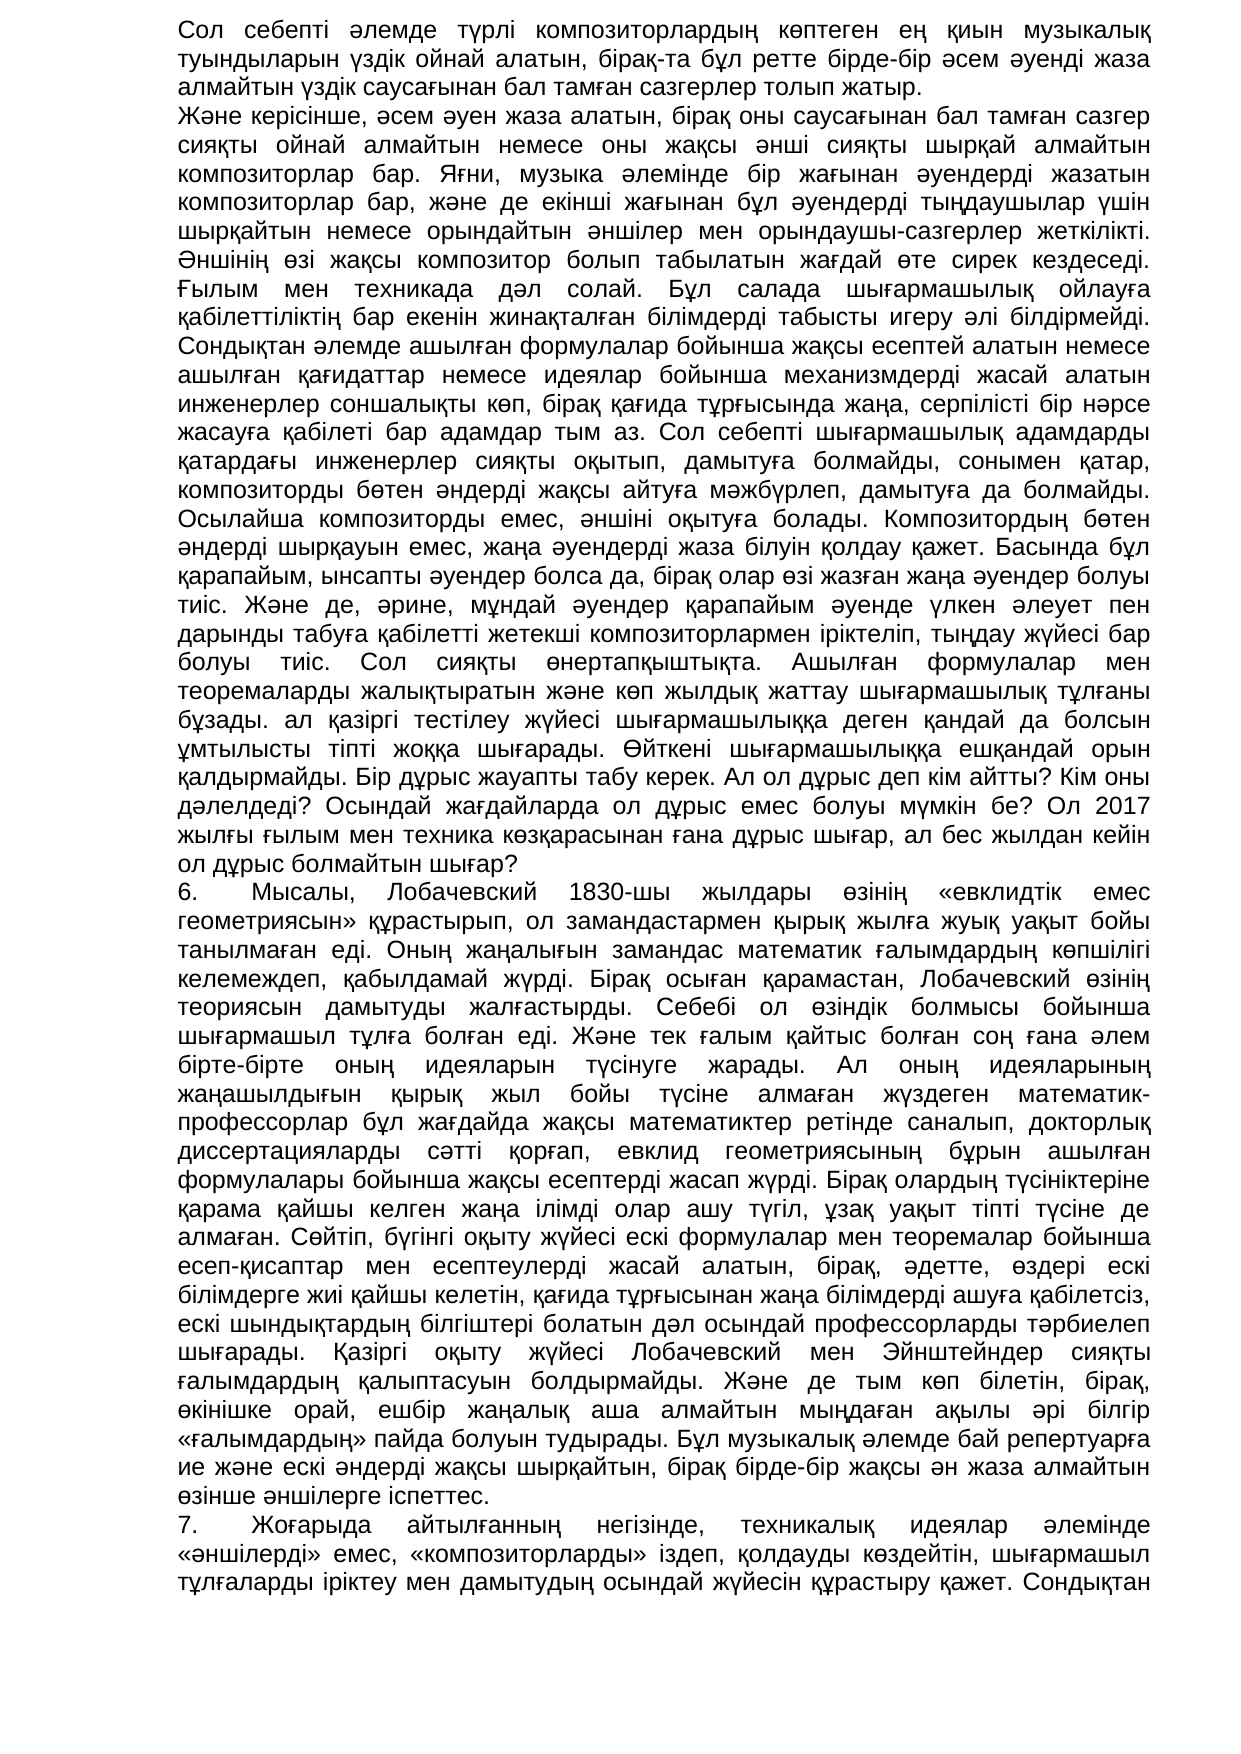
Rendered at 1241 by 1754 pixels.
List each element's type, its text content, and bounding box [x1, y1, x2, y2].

text Сол себепті әлемде түрлі композиторлардың көптеген ең қиын музыкалық туындыларын үздік ойнай алатын, бірақ-та бұл ретте бірде-бір әсем әуенді жаза алмайтын үздік саусағынан бал тамған сазгерлер толып жатыр. [177, 15, 1152, 101]
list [177, 1510, 1152, 1596]
list Мысалы, Лобачевский 1830-шы жылдары өзінің «евклидтік емес геометриясын» құрастырып, ол замандастармен қырық жылға жуық уақыт бойы танылмаған еді. Оның жаңалығын замандас математик ғалымдардың көпшілігі келемеждеп, қабылдамай жүрді. Бірақ осыған қарамастан, Лобачевский өзінің теориясын дамытуды жалғастырды. Себебі ол өзіндік болмысы бойынша шығармашыл тұлға болған еді. Және тек ғалым қайтыс болған соң ғана әлем бірте-бірте оның идеяларын түсінуге жарады. Ал оның идеяларының жаңашылдығын қырық жыл бойы түсіне алмаған жүздеген математик- профессорлар бұл жағдайда жақсы математиктер ретінде саналып, докторлық диссертацияларды сәтті қорғап, евклид геометриясының бұрын ашылған формулалары бойынша жақсы есептерді жасап жүрді. Бірақ олардың түсініктеріне қарама қайшы келген жаңа ілімді олар ашу түгіл, ұзақ уақыт тіпті түсіне де алмаған. Сөйтіп, бүгінгі оқыту жүйесі ескі формулалар мен теоремалар бойынша есеп-қисаптар мен есептеулерді жасай алатын, бірақ, әдетте, өздері ескі білімдерге жиі қайшы келетін, қағида тұрғысынан жаңа білімдерді ашуға қабілетсіз, ескі шындықтардың білгіштері болатын дәл осындай профессорларды тәрбиелеп шығарады. Қазіргі оқыту жүйесі Лобачевский мен Эйнштейндер сияқты ғалымдардың қалыптасуын болдырмайды. Және де тым көп білетін, бірақ, өкінішке орай, ешбір жаңалық аша алмайтын мыңдаған ақылы әрі білгір «ғалымдардың» пайда болуын тудырады. Бұл музыкалық әлемде бай репертуарға ие және ескі әндерді жақсы шырқайтын, бірақ бірде-бір жақсы ән жаза алмайтын өзінше әншілерге іспеттес. [177, 877, 1152, 1510]
text Және керісінше, әсем әуен жаза алатын, бірақ оны саусағынан бал тамған сазгер сияқты ойнай алмайтын немесе оны жақсы әнші сияқты шырқай алмайтын композиторлар бар. Яғни, музыка әлемінде бір жағынан әуендерді жазатын композиторлар бар, және де екінші жағынан бұл әуендерді тыңдаушылар үшін шырқайтын немесе орындайтын әншілер мен орындаушы-сазгерлер жеткілікті. Әншінің өзі жақсы композитор болып табылатын жағдай өте сирек кездеседі. Ғылым мен техникада дәл солай. Бұл салада шығармашылық ойлауға қабілеттіліктің бар екенін жинақталған білімдерді табысты игеру әлі білдірмейді. Сондықтан әлемде ашылған формулалар бойынша жақсы есептей алатын немесе ашылған қағидаттар немесе идеялар бойынша механизмдерді жасай алатын инженерлер соншалықты көп, бірақ қағида тұрғысында жаңа, серпілісті бір нәрсе жасауға қабілеті бар адамдар тым аз. Сол себепті шығармашылық адамдарды қатардағы инженерлер сияқты оқытып, дамытуға болмайды, сонымен қатар, композиторды бөтен әндерді жақсы айтуға мәжбүрлеп, дамытуға да болмайды. Осылайша композиторды емес, әншіні оқытуға болады. Композитордың бөтен әндерді шырқауын емес, жаңа әуендерді жаза білуін қолдау қажет. Басында бұл қарапайым, ынсапты әуендер болса да, бірақ олар өзі жазған жаңа әуендер болуы тиіс. Және де, әрине, мұндай әуендер қарапайым әуенде үлкен әлеует пен дарынды табуға қабілетті жетекші композиторлармен іріктеліп, тыңдау жүйесі бар болуы тиіс. Сол сияқты өнертапқыштықта. Ашылған формулалар мен теоремаларды жалықтыратын және көп жылдық жаттау шығармашылық тұлғаны бұзады. ал қазіргі тестілеу жүйесі шығармашылыққа деген қандай да болсын ұмтылысты тіпті жоққа шығарады. Өйткені шығармашылыққа ешқандай орын қалдырмайды. Бір дұрыс жауапты табу керек. Ал ол дұрыс деп кім айтты? Кім оны дәлелдеді? Осындай жағдайларда ол дұрыс емес болуы мүмкін бе? Ол 2017 жылғы ғылым мен техника көзқарасынан ғана дұрыс шығар, ал бес жылдан кейін ол дұрыс болмайтын шығар? [177, 101, 1152, 877]
